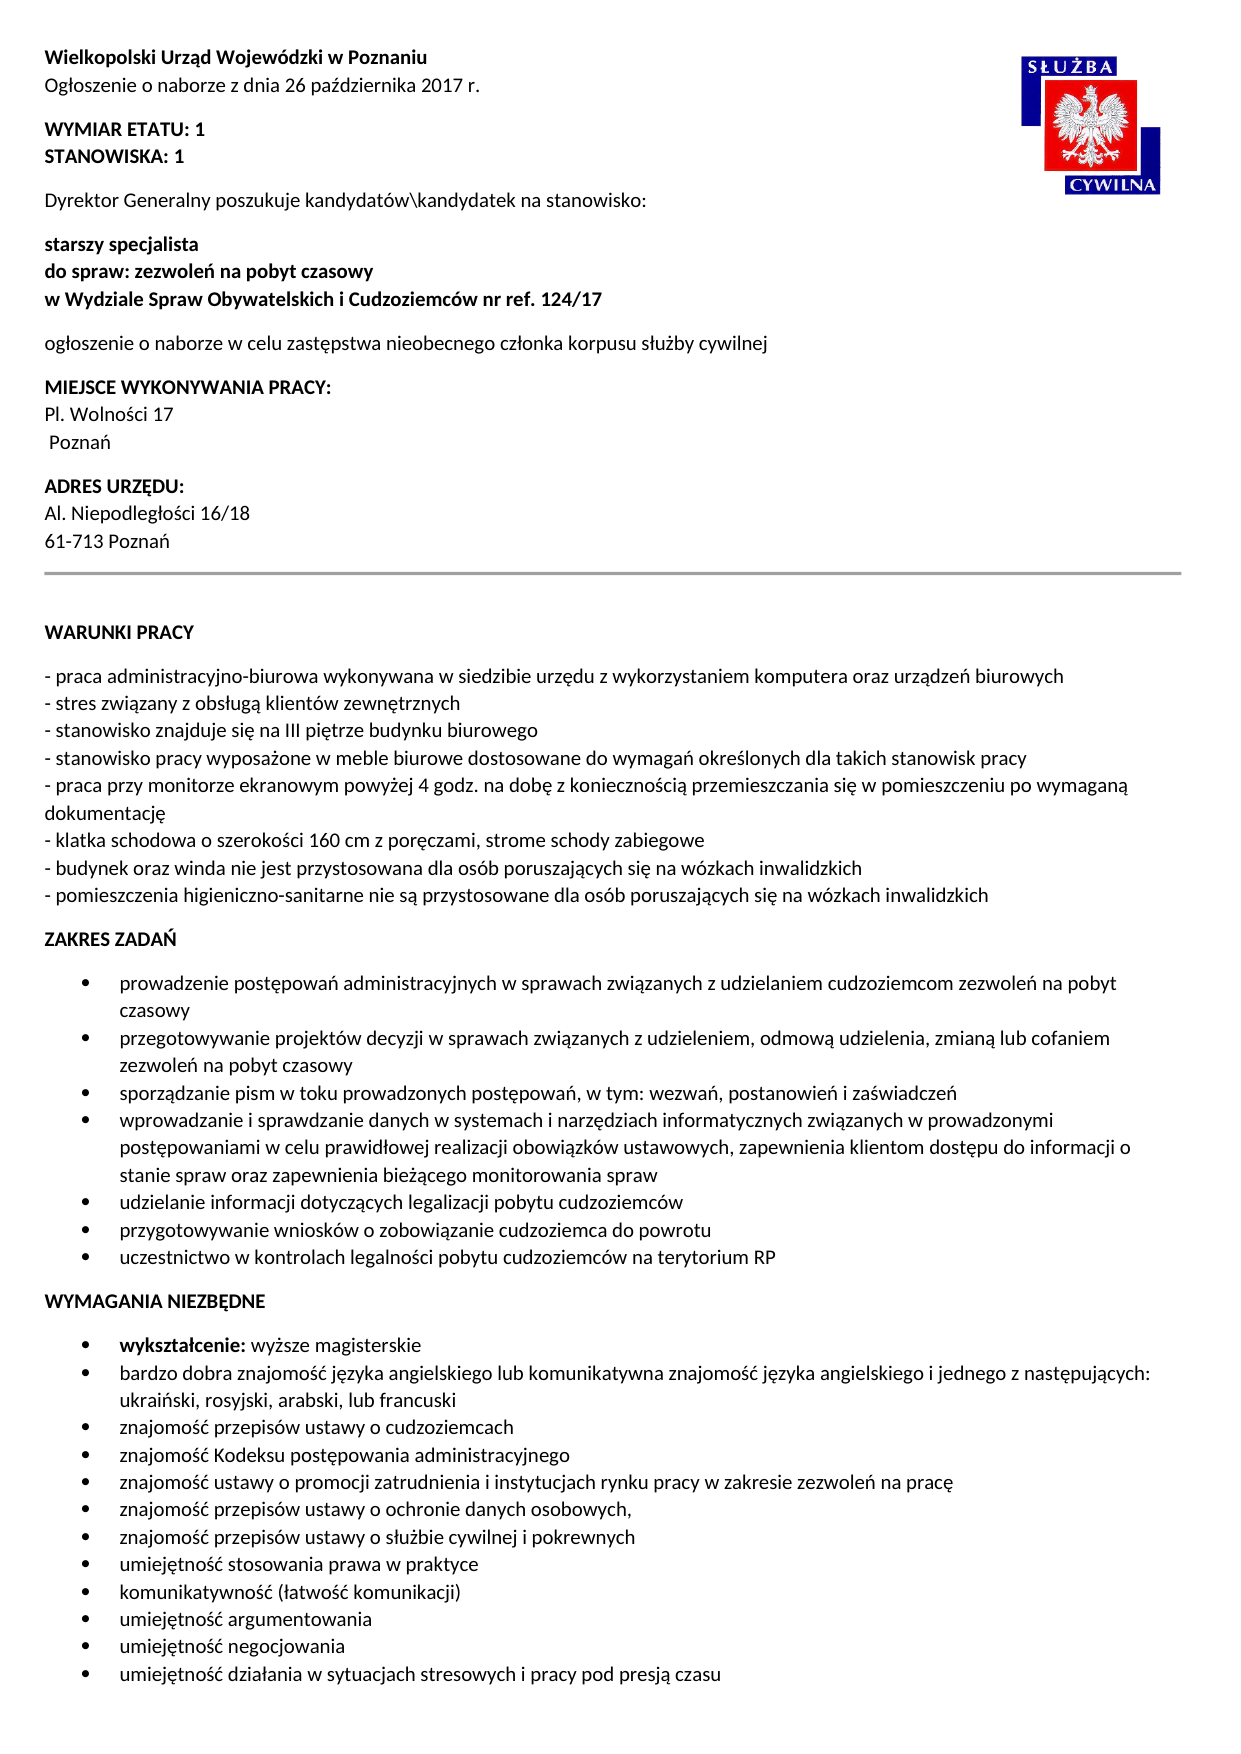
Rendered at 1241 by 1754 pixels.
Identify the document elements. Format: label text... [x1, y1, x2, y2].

list umiejętność argumentowania [82, 1606, 1181, 1632]
text ADRES URZĘDU: [44, 473, 1181, 498]
picture [1017, 97, 1165, 116]
list udzielanie informacji dotyczących legalizacji pobytu cudzoziemców [82, 1189, 1181, 1215]
list umiejętność działania w sytuacjach stresowych i pracy pod presją czasu [82, 1661, 1181, 1686]
text MIEJSCE WYKONYWANIA PRACY: [44, 374, 1181, 400]
text Pl. Wolności 17 [44, 402, 1181, 427]
text Ogłoszenie o naborze z dnia 26 października 2017 r. [44, 72, 1181, 97]
list umiejętność stosowania prawa w praktyce [82, 1551, 1181, 1577]
text STANOWISKA: 1 [44, 143, 1181, 169]
list znajomość przepisów ustawy o służbie cywilnej i pokrewnych [82, 1524, 1181, 1549]
text do spraw: zezwoleń na pobyt czasowy [44, 259, 1181, 284]
text WARUNKI PRACY [44, 619, 1181, 644]
list przygotowywanie wniosków o zobowiązanie cudzoziemca do powrotu [82, 1217, 1181, 1242]
list komunikatywność (łatwość komunikacji) [82, 1579, 1181, 1604]
list znajomość przepisów ustawy o cudzoziemcach [82, 1414, 1181, 1440]
list sporządzanie pism w toku prowadzonych postępowań, w tym: wezwań, postanowień i zaświadczeń [82, 1080, 1181, 1105]
picture [1017, 169, 1165, 187]
list prowadzenie postępowań administracyjnych w sprawach związanych z udzielaniem cudzoziemcom zezwoleń na pobyt czasowy [82, 970, 1181, 1023]
list znajomość przepisów ustawy o ochronie danych osobowych, [82, 1497, 1181, 1522]
list znajomość ustawy o promocji zatrudnienia i instytucjach rynku pracy w zakresie zezwoleń na pracę [82, 1469, 1181, 1495]
text starszy specjalista [44, 231, 1181, 257]
list przegotowywanie projektów decyzji w sprawach związanych z udzieleniem, odmową udzielenia, zmianą lub cofaniem zezwoleń na pobyt czasowy [82, 1025, 1181, 1078]
list uczestnictwo w kontrolach legalności pobytu cudzoziemców na terytorium RP [82, 1244, 1181, 1269]
text WYMAGANIA NIEZBĘDNE [44, 1288, 1181, 1314]
list bardzo dobra znajomość języka angielskiego lub komunikatywna znajomość języka angielskiego i jednego z następujących: ukraiński, rosyjski, arabski, lub francuski [82, 1360, 1181, 1412]
text Poznań [44, 429, 1181, 454]
text ZAKRES ZADAŃ [44, 926, 1181, 952]
list umiejętność negocjowania [82, 1634, 1181, 1659]
list wykształcenie: wyższe magisterskie [82, 1332, 1181, 1358]
text Al. Niepodległości 16/18 61-713 Poznań [44, 501, 1181, 553]
text WYMIAR ETATU: 1 [44, 116, 1181, 141]
text - praca administracyjno-biurowa wykonywana w siedzibie urzędu z wykorzystaniem komputera oraz urządzeń biurowych - stres związany z obsługą klientów zewnętrznych - stanowisko znajduje się na III piętrze budynku biurowego - stanowisko pracy wyposażone w meble biurowe dostosowane do wymagań określonych dla takich stanowisk pracy - praca przy monitorze ekranowym powyżej 4 godz. na dobę z koniecznością przemieszczania się w pomieszczeniu po wymaganą dokumentację - klatka schodowa o szerokości 160 cm z poręczami, strome schody zabiegowe - budynek oraz winda nie jest przystosowana dla osób poruszających się na wózkach inwalidzkich - pomieszczenia higieniczno-sanitarne nie są przystosowane dla osób poruszających się na wózkach inwalidzkich [44, 663, 1181, 907]
list wprowadzanie i sprawdzanie danych w systemach i narzędziach informatycznych związanych w prowadzonymi postępowaniami w celu prawidłowej realizacji obowiązków ustawowych, zapewnienia klientom dostępu do informacji o stanie spraw oraz zapewnienia bieżącego monitorowania spraw [82, 1107, 1181, 1187]
text ogłoszenie o naborze w celu zastępstwa nieobecnego członka korpusu służby cywilnej [44, 330, 1181, 356]
text Dyrektor Generalny poszukuje kandydatów\kandydatek na stanowisko: [44, 187, 1181, 213]
text w Wydziale Spraw Obywatelskich i Cudzoziemców nr ref. 124/17 [44, 286, 1181, 312]
text Wielkopolski Urząd Wojewódzki w Poznaniu [44, 44, 1181, 70]
list znajomość Kodeksu postępowania administracyjnego [82, 1442, 1181, 1467]
